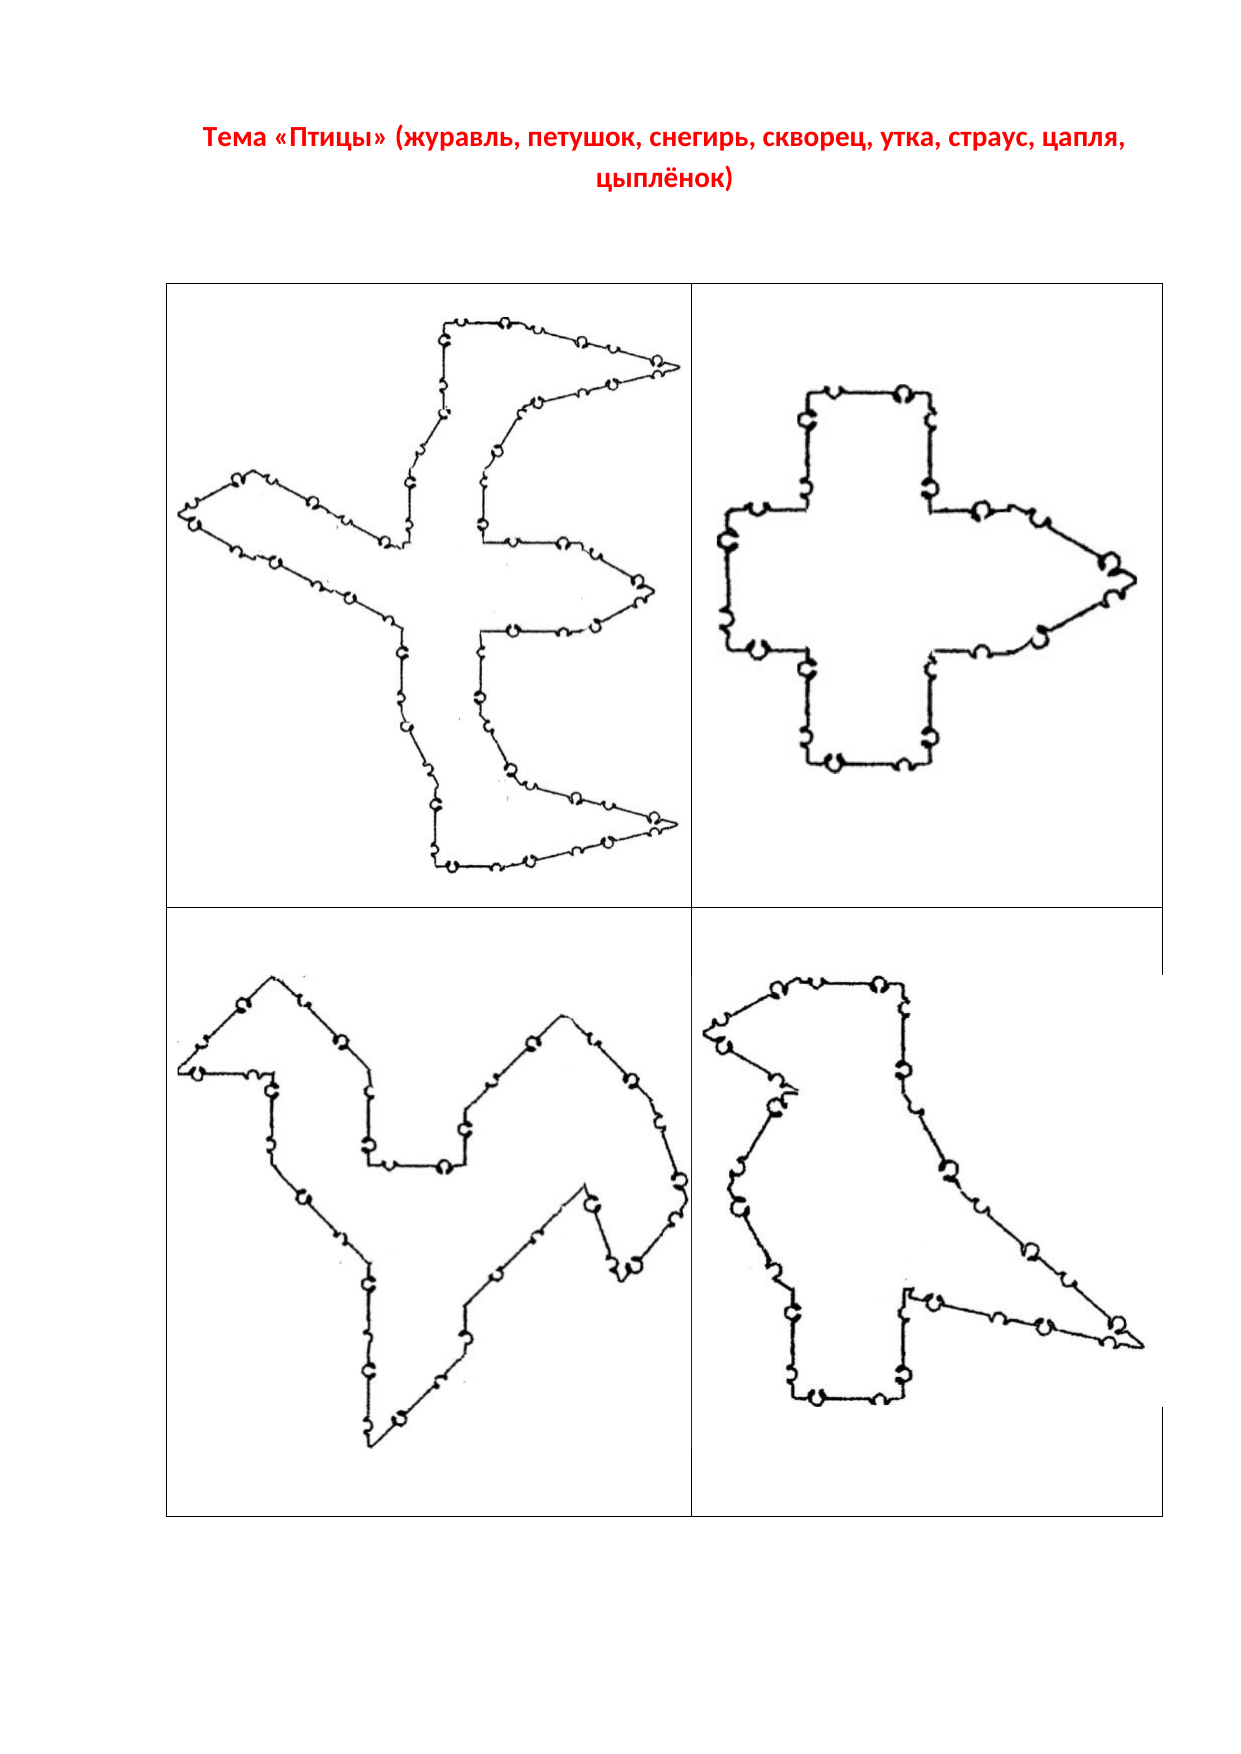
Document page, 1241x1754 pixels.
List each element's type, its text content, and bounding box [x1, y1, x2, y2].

table_header [692, 284, 1162, 907]
picture [702, 975, 1163, 1407]
picture [716, 384, 1138, 774]
table_cell [167, 908, 691, 1516]
picture [177, 975, 692, 1449]
picture [177, 317, 682, 874]
table_cell [692, 908, 1162, 1516]
table_header [167, 284, 691, 907]
text Тема «Птицы» (журавль, петушок, снегирь, скворец, утка, страус, цапля, цыплёнок) [177, 118, 1152, 195]
